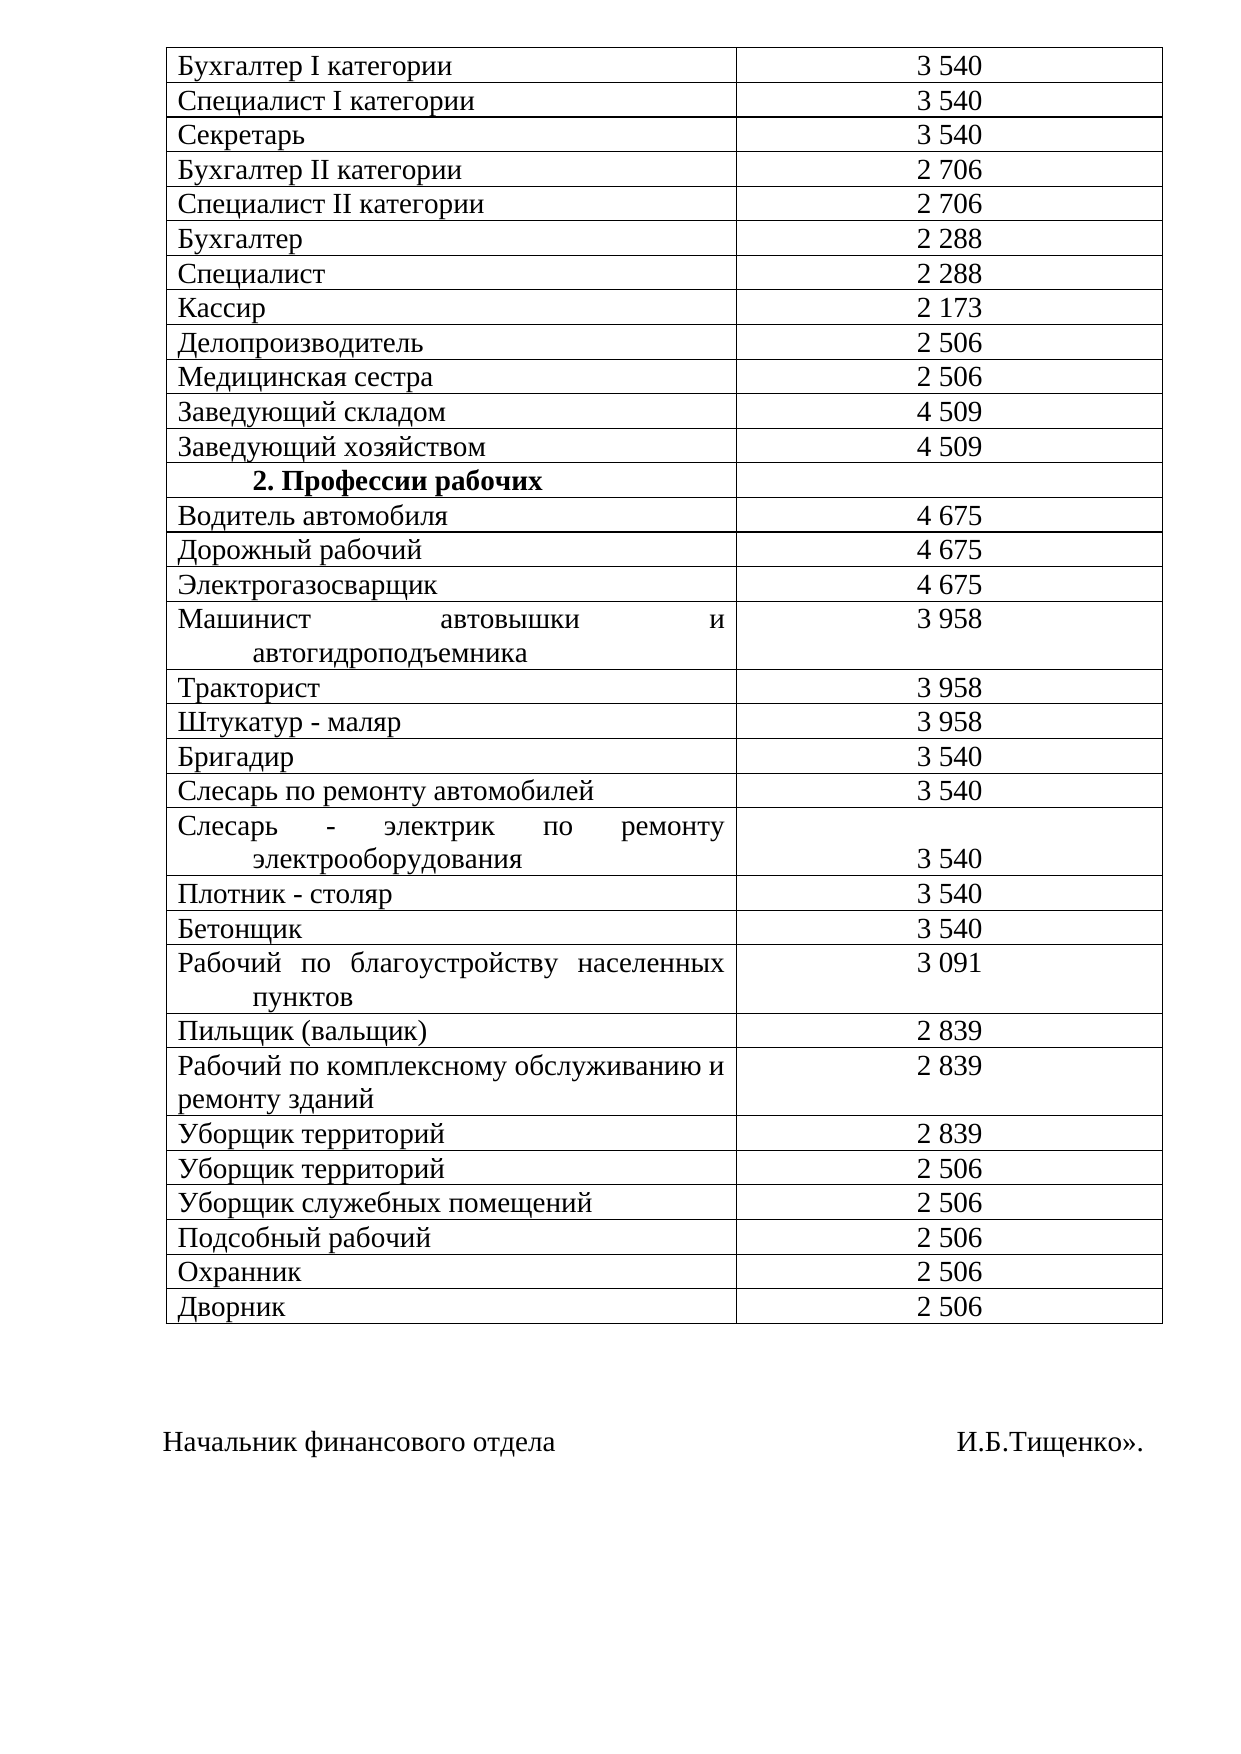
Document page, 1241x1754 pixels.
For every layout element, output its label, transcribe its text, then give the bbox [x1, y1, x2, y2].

table_cell 2 706 [737, 187, 1162, 220]
table_cell 2. Профессии рабочих [167, 463, 736, 497]
table_cell Подсобный рабочий [167, 1220, 736, 1253]
table_cell 2 506 [737, 325, 1162, 358]
table_cell 2 839 [737, 1014, 1162, 1047]
table_cell 2 839 [737, 1116, 1162, 1150]
table_cell 3 091 [737, 945, 1162, 1012]
table_cell 3 540 [737, 911, 1162, 944]
table_cell 4 675 [737, 567, 1162, 601]
table_cell 2 173 [737, 290, 1162, 324]
table_cell 2 288 [737, 256, 1162, 289]
table_cell Электрогазосварщик [167, 567, 736, 601]
table_cell 2 839 [737, 1048, 1162, 1115]
table_cell 3 540 [737, 118, 1162, 151]
table_cell Бухгалтер [167, 221, 736, 255]
table_cell Пильщик (вальщик) [167, 1014, 736, 1047]
table_cell Слесарь по ремонту автомобилей [167, 774, 736, 807]
table_cell 2 506 [737, 1289, 1162, 1323]
table_cell Уборщик территорий [167, 1116, 736, 1150]
table_cell Слесарь - электрик по ремонту электрооборудования [167, 808, 736, 875]
table_cell Секретарь [167, 118, 736, 151]
table_cell Заведующий хозяйством [167, 429, 736, 462]
table_cell Водитель автомобиля [167, 498, 736, 531]
table_cell 4 675 [737, 533, 1162, 566]
table_cell Бетонщик [167, 911, 736, 944]
table_cell Бухгалтер I категории [167, 48, 736, 82]
table_cell 2 506 [737, 360, 1162, 393]
table_cell Дорожный рабочий [167, 533, 736, 566]
table_cell Делопроизводитель [167, 325, 736, 358]
table_cell [737, 463, 1162, 497]
table_cell 2 506 [737, 1220, 1162, 1253]
table_cell Рабочий по благоустройству населенных пунктов [167, 945, 736, 1012]
table_cell 4 509 [737, 394, 1162, 428]
table_cell Бригадир [167, 739, 736, 772]
table_cell Медицинская сестра [167, 360, 736, 393]
table_cell 3 540 [737, 83, 1162, 116]
table_cell Дворник [167, 1289, 736, 1323]
table_cell Специалист [167, 256, 736, 289]
table_cell 3 958 [737, 704, 1162, 738]
table_cell Уборщик служебных помещений [167, 1185, 736, 1219]
table_cell 2 506 [737, 1255, 1162, 1288]
table_cell 4 509 [737, 429, 1162, 462]
table_cell 3 540 [737, 774, 1162, 807]
table_cell 2 506 [737, 1185, 1162, 1219]
table_cell 3 540 [737, 876, 1162, 910]
table_cell 2 506 [737, 1151, 1162, 1184]
table_cell 3 958 [737, 602, 1162, 669]
table_cell 3 958 [737, 670, 1162, 703]
table_cell Заведующий складом [167, 394, 736, 428]
table_cell Кассир [167, 290, 736, 324]
table_cell Рабочий по комплексному обслуживанию и ремонту зданий [167, 1048, 736, 1115]
text Начальник финансового отдела И.Б.Тищенко». [162, 1424, 1152, 1458]
table_cell Плотник - столяр [167, 876, 736, 910]
table_cell 2 706 [737, 152, 1162, 186]
table_cell 2 288 [737, 221, 1162, 255]
table_cell Машинист автовышки и автогидроподъемника [167, 602, 736, 669]
table_cell Уборщик территорий [167, 1151, 736, 1184]
table_cell Охранник [167, 1255, 736, 1288]
table_cell 3 540 [737, 48, 1162, 82]
table_cell Специалист II категории [167, 187, 736, 220]
table_cell Тракторист [167, 670, 736, 703]
table_cell 4 675 [737, 498, 1162, 531]
table_cell Бухгалтер II категории [167, 152, 736, 186]
table_cell 3 540 [737, 808, 1162, 875]
table_cell Штукатур - маляр [167, 704, 736, 738]
table_cell 3 540 [737, 739, 1162, 772]
table_cell Специалист I категории [167, 83, 736, 116]
